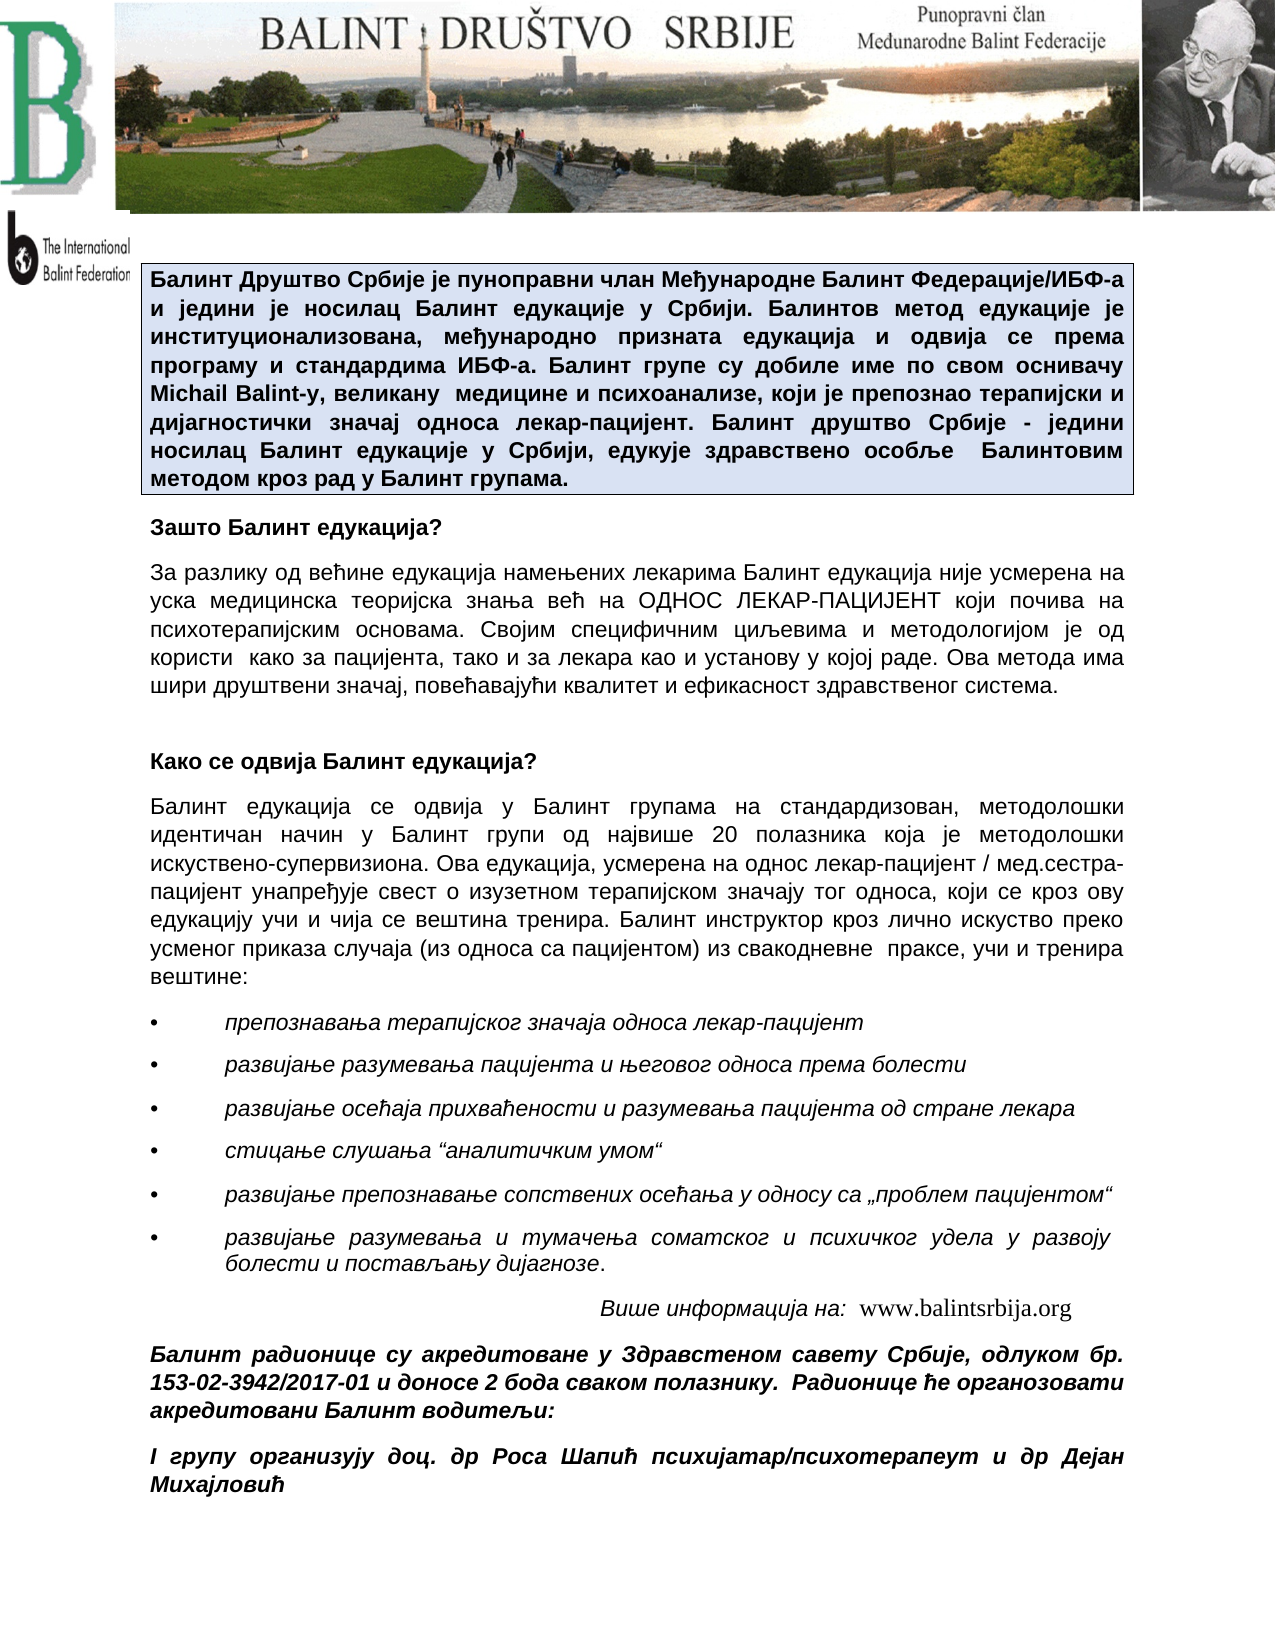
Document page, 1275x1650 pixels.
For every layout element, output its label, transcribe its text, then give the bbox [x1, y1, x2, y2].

picture [0, 0, 1275, 285]
text Више информација на: www.balintsrbija.org [150, 1293, 1125, 1322]
text Балинт Друштво Србије је пуноправни члан Међународне Балинт Федерације/ИБФ-а и једини је носилац Балинт едукације у Србији. Балинтов метод едукације је институционализована, међународно призната едукација и одвија се према програму и стандардима ИБФ-а. Балинт групе су добиле име по свом оснивачу Michail Balint-у, великану медицине и психоанализе, који је препознао терапијски и дијагностички значај односа лекар-пацијент. Балинт друштво Србије - једини носилац Балинт едукације у Србији, едукује здравствено особље Балинтовим методом кроз рад у Балинт групама. [142, 264, 1133, 494]
text Балинт радионице су акредитоване у Здравстеном савету Србије, одлуком бр. 153-02-3942/2017-01 и доносе 2 бода сваком полазнику. Радионице ће органозовати акредитовани Балинт водитељи: [150, 1341, 1125, 1424]
text • стицање слушања “аналитичким умом“ [150, 1137, 1125, 1164]
text • развијање разумевања пацијента и његовог односа према болести [150, 1051, 1125, 1078]
text Балинт едукација се одвија у Балинт групама на стандардизован, методолошки идентичан начин у Балинт групи од највише 20 полазника која је методолошки искуствено-супервизиона. Ова едукација, усмерена на однос лекар-пацијент / мед.сестра-пацијент унапређује свест о изузетном терапијском значају тог односа, који се кроз ову едукацију учи и чија се вештина тренира. Балинт инструктор кроз лично искуство преко усменог приказа случаја (из односа са пацијентом) из свакодневне праксе, учи и тренира вештине: [150, 793, 1125, 990]
text I групу организују доц. др Роса Шапић психијатар/психотерапеут и др Дејан Михајловић [150, 1443, 1125, 1497]
text • развијање осећаја прихваћености и разумевања пацијента од стране лекара [150, 1094, 1125, 1121]
text • препознавања терапијског значаја односа лекар-пацијент [150, 1008, 1125, 1035]
text • развијање препознавање сопствених осећања у односу са „проблем пацијентом“ [150, 1181, 1125, 1207]
text • развијање разумевања и тумачења соматског и психичког удела у развоју болести и постављању дијагнозе. [150, 1223, 1125, 1276]
text Како се одвија Балинт едукација? [150, 717, 1125, 774]
text За разлику од већине едукација намењених лекарима Балинт едукација није усмерена на уска медицинска теоријска знања већ на ОДНОС ЛЕКАР-ПАЦИЈЕНТ који почива на психотерапијским основама. Својим специфичним циљевима и методологијом је од користи како за пацијента, тако и за лекара као и установу у којој раде. Ова метода има шири друштвени значај, повећавајући квалитет и ефикасност здравственог система. [150, 559, 1125, 699]
text Зашто Балинт едукација? [150, 513, 1125, 540]
